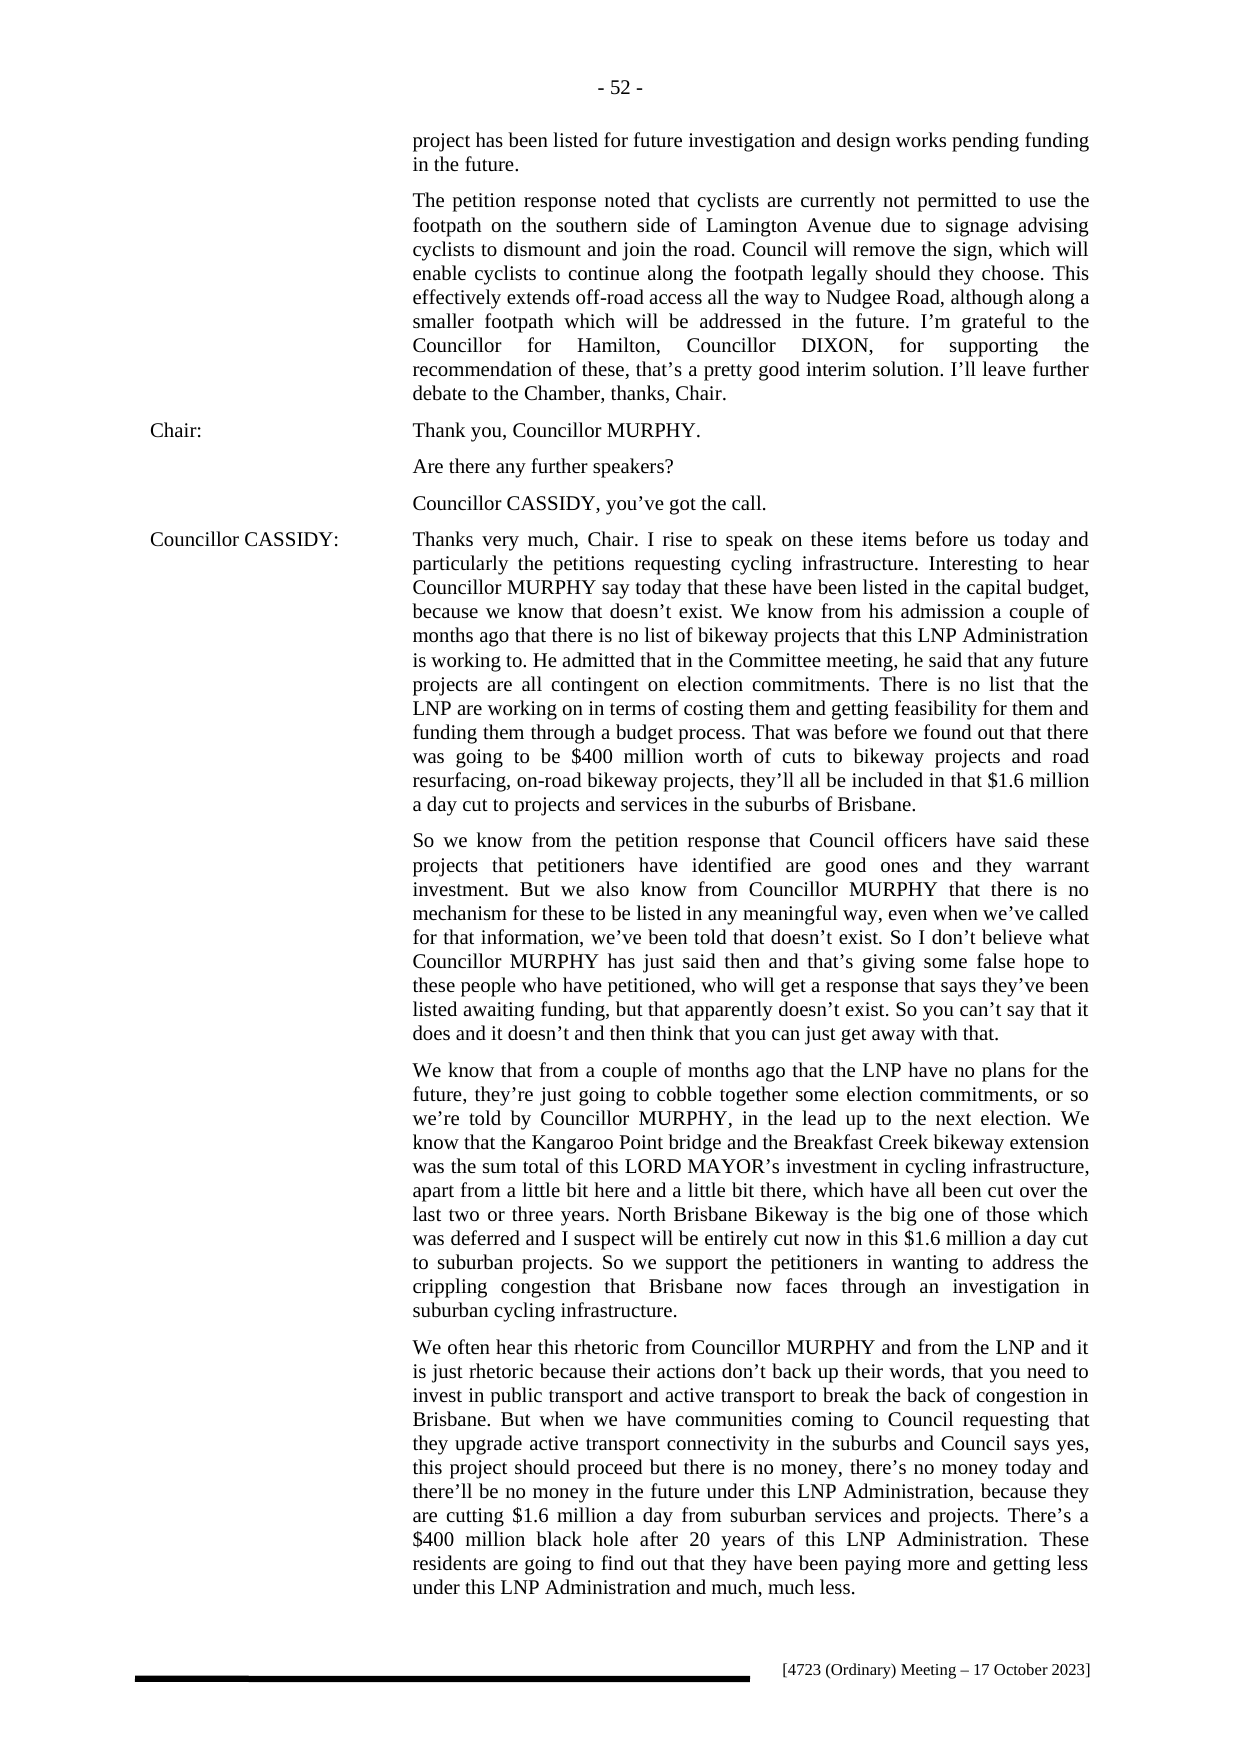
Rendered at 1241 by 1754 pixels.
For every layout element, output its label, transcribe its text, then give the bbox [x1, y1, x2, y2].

text Chair: Thank you, Councillor MURPHY. [150, 417, 1090, 442]
text The petition response noted that cyclists are currently not permitted to use the footpath on the southern side of Lamington Avenue due to signage advising cyclists to dismount and join the road. Council will remove the sign, which will enable cyclists to continue along the footpath legally should they choose. This effectively extends off-road access all the way to Nudgee Road, although along a smaller footpath which will be addressed in the future. I’m grateful to the Councillor for Hamilton, Councillor DIXON, for supporting the recommendation of these, that’s a pretty good interim solution. I’ll leave further debate to the Chamber, thanks, Chair. [150, 188, 1090, 405]
text Are there any further speakers? [150, 454, 1090, 478]
text We know that from a couple of months ago that the LNP have no plans for the future, they’re just going to cobble together some election commitments, or so we’re told by Councillor MURPHY, in the lead up to the next election. We know that the Kangaroo Point bridge and the Breakfast Creek bikeway extension was the sum total of this LORD MAYOR’s investment in cycling infrastructure, apart from a little bit here and a little bit there, which have all been cut over the last two or three years. North Brisbane Bikeway is the big one of those which was deferred and I suspect will be entirely cut now in this $1.6 million a day cut to suburban projects. So we support the petitioners in wanting to address the crippling congestion that Brisbane now faces through an investigation in suburban cycling infrastructure. [150, 1057, 1090, 1322]
text Councillor CASSIDY, you’ve got the call. [150, 491, 1090, 515]
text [150, 128, 1090, 176]
text So we know from the petition response that Council officers have said these projects that petitioners have identified are good ones and they warrant investment. But we also know from Councillor MURPHY that there is no mechanism for these to be listed in any meaningful way, even when we’ve called for that information, we’ve been told that doesn’t exist. So I don’t believe what Councillor MURPHY has just said then and that’s giving some false hope to these people who have petitioned, who will get a response that says they’ve been listed awaiting funding, but that apparently doesn’t exist. So you can’t say that it does and it doesn’t and then think that you can just get away with that. [150, 828, 1090, 1045]
text We often hear this rhetoric from Councillor MURPHY and from the LNP and it is just rhetoric because their actions don’t back up their words, that you need to invest in public transport and active transport to break the back of congestion in Brisbane. But when we have communities coming to Council requesting that they upgrade active transport connectivity in the suburbs and Council says yes, this project should proceed but there is no money, there’s no money today and there’ll be no money in the future under this LNP Administration, because they are cutting $1.6 million a day from suburban services and projects. There’s a $400 million black hole after 20 years of this LNP Administration. These residents are going to find out that they have been paying more and getting less under this LNP Administration and much, much less. [150, 1335, 1090, 1599]
text Councillor CASSIDY: Thanks very much, Chair. I rise to speak on these items before us today and particularly the petitions requesting cycling infrastructure. Interesting to hear Councillor MURPHY say today that these have been listed in the capital budget, because we know that doesn’t exist. We know from his admission a couple of months ago that there is no list of bikeway projects that this LNP Administration is working to. He admitted that in the Committee meeting, he said that any future projects are all contingent on election commitments. There is no list that the LNP are working on in terms of costing them and getting feasibility for them and funding them through a budget process. That was before we found out that there was going to be $400 million worth of cuts to bikeway projects and road resurfacing, on-road bikeway projects, they’ll all be included in that $1.6 million a day cut to projects and services in the suburbs of Brisbane. [150, 527, 1090, 816]
